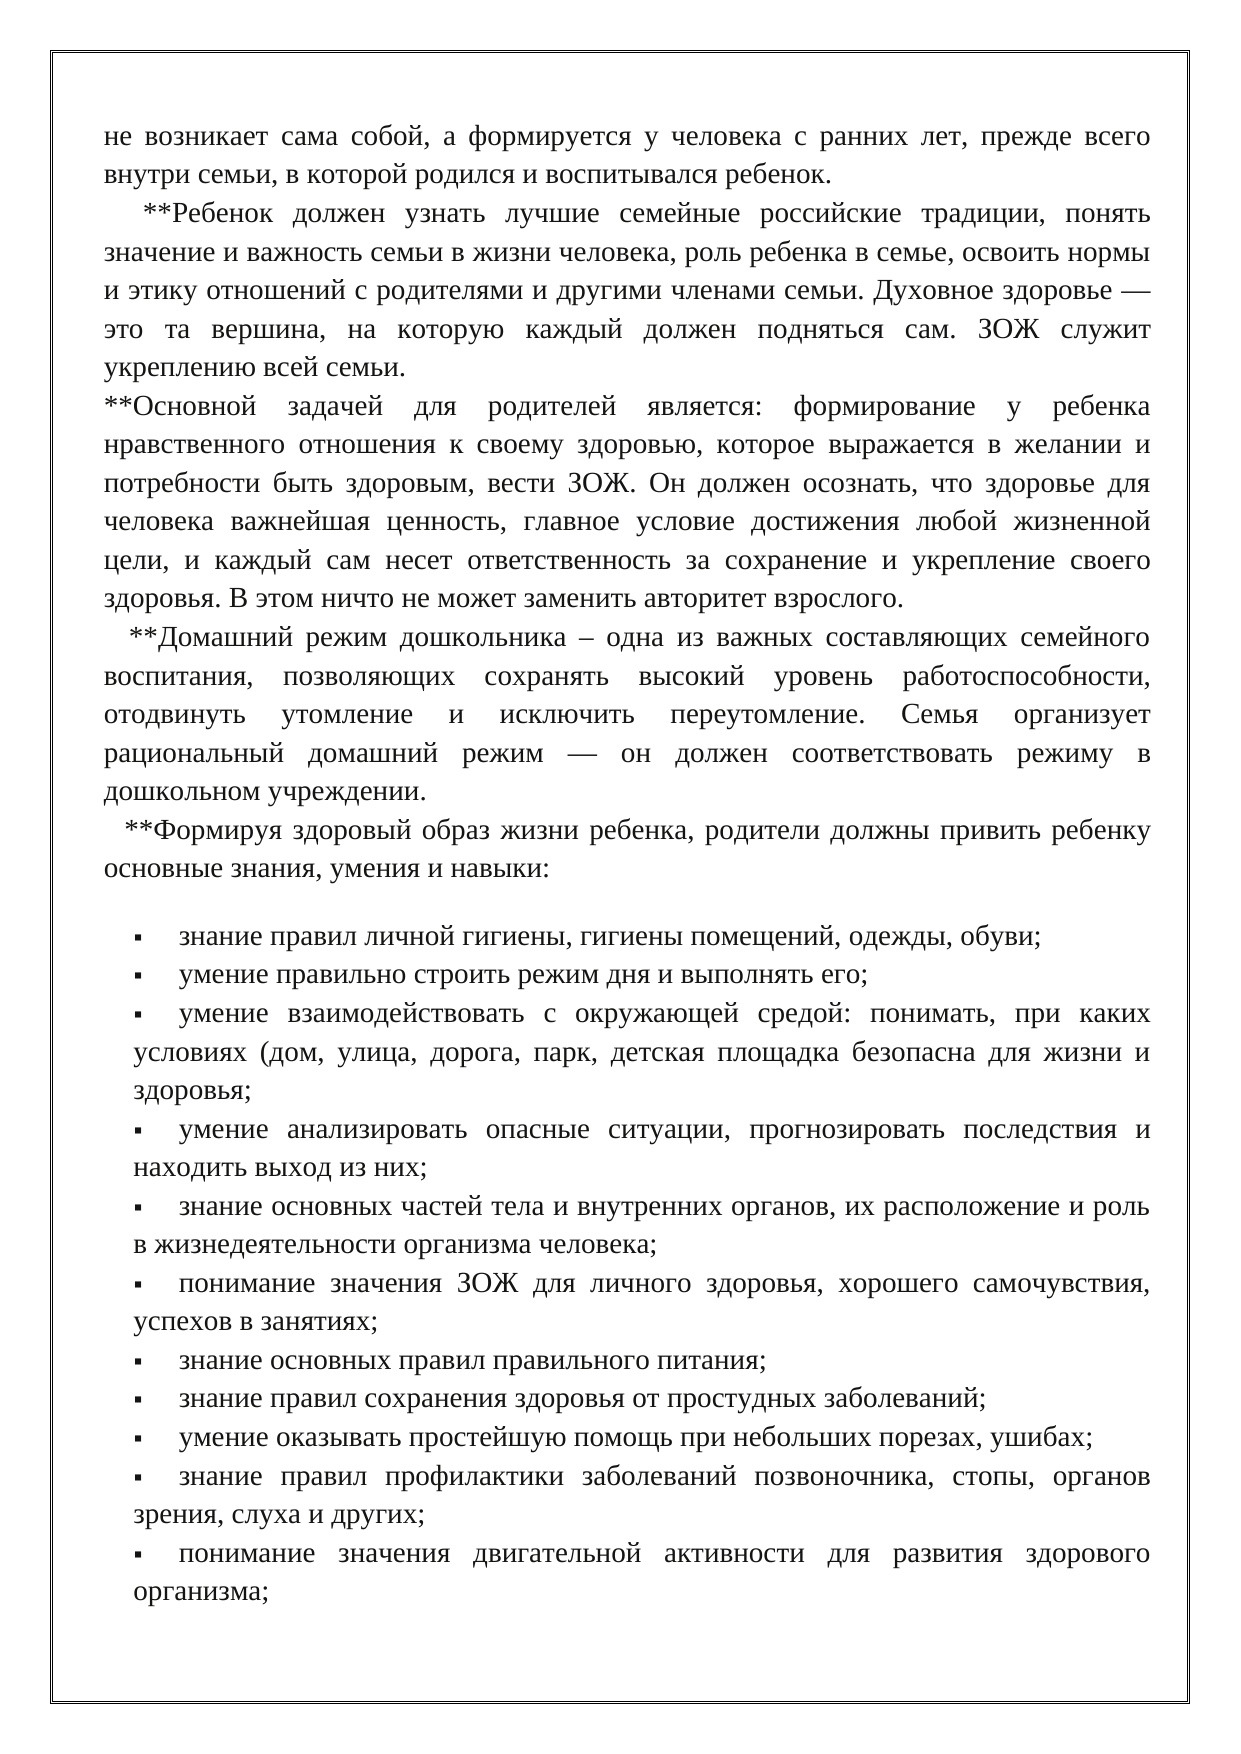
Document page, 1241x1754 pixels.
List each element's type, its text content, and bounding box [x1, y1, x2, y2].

text **Основной задачей для родителей является: формирование у ребенка нравственного отношения к своему здоровью, которое выражается в желании и потребности быть здоровым, вести ЗОЖ. Он должен осознать, что здоровье для человека важнейшая ценность, главное условие достижения любой жизненной цели, и каждый сам несет ответственность за сохранение и укрепление своего здоровья. В этом ничто не может заменить авторитет взрослого. [103, 388, 1152, 614]
list знание правил личной гигиены, гигиены помещений, одежды, обуви; [133, 918, 1152, 952]
text **Домашний режим дошкольника – одна из важных составляющих семейного воспитания, позволяющих сохранять высокий уровень работоспособности, отодвинуть утомление и исключить переутомление. Семья организует рациональный домашний режим — он должен соответствовать режиму в дошкольном учреждении. [103, 619, 1152, 807]
list умение взаимодействовать с окружающей средой: понимать, при каких условиях (дом, улица, дорога, парк, детская площадка безопасна для жизни и здоровья; [133, 995, 1152, 1106]
list понимание значения ЗОЖ для личного здоровья, хорошего самочувствия, успехов в занятиях; [133, 1265, 1152, 1337]
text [103, 118, 1152, 190]
list умение оказывать простейшую помощь при небольших порезах, ушибах; [133, 1419, 1152, 1453]
list знание основных правил правильного питания; [133, 1342, 1152, 1376]
list знание правил сохранения здоровья от простудных заболеваний; [133, 1381, 1152, 1414]
list умение анализировать опасные ситуации, прогнозировать последствия и находить выход из них; [133, 1111, 1152, 1183]
list понимание значения двигательной активности для развития здорового организма; [133, 1535, 1152, 1607]
list знание основных частей тела и внутренних органов, их расположение и роль в жизнедеятельности организма человека; [133, 1188, 1152, 1260]
list умение правильно строить режим дня и выполнять его; [133, 957, 1152, 990]
text **Формируя здоровый образ жизни ребенка, родители должны привить ребенку основные знания, умения и навыки: [103, 812, 1152, 884]
list знание правил профилактики заболеваний позвоночника, стопы, органов зрения, слуха и других; [133, 1458, 1152, 1530]
text **Ребенок должен узнать лучшие семейные российские традиции, понять значение и важность семьи в жизни человека, роль ребенка в семье, освоить нормы и этику отношений с родителями и другими членами семьи. Духовное здоровье — это та вершина, на которую каждый должен подняться сам. ЗОЖ служит укреплению всей семьи. [103, 195, 1152, 383]
